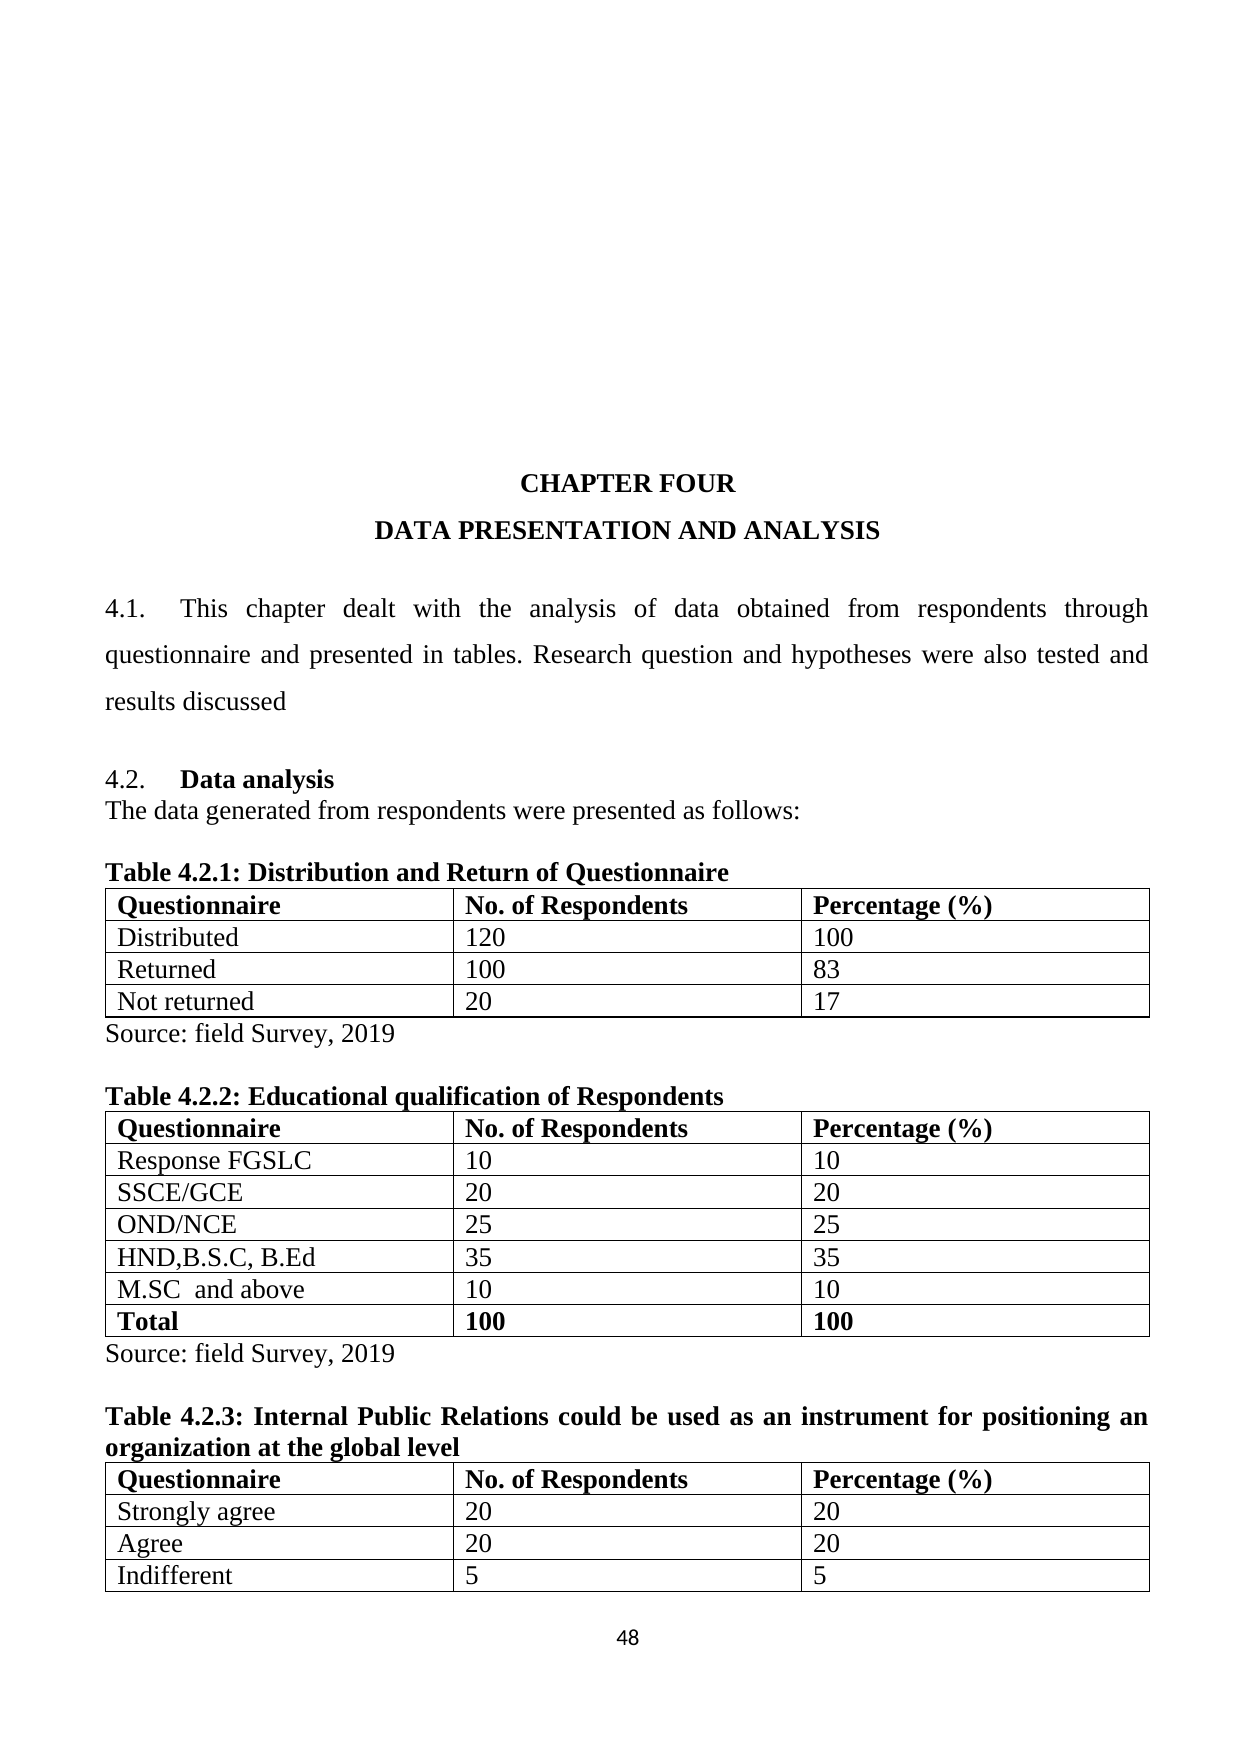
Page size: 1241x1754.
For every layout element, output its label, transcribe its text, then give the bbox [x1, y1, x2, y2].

table_cell Agree [106, 1527, 453, 1558]
text Table 4.2.1: Distribution and Return of Questionnaire [105, 857, 1150, 888]
text DATA PRESENTATION AND ANALYSIS [105, 514, 1150, 545]
table_cell 25 [802, 1209, 1149, 1240]
table_header Questionnaire [106, 1112, 453, 1143]
table_header No. of Respondents [454, 889, 801, 920]
text Source: field Survey, 2019 [105, 1337, 1150, 1368]
table_cell 120 [454, 921, 801, 952]
table_cell 20 [454, 985, 801, 1016]
text Table 4.2.2: Educational qualification of Respondents [105, 1080, 1150, 1111]
table_header Questionnaire [106, 889, 453, 920]
table_cell Response FGSLC [106, 1144, 453, 1175]
table_cell 10 [454, 1144, 801, 1175]
table_cell 20 [802, 1527, 1149, 1558]
table_header Percentage (%) [802, 1112, 1149, 1143]
table_cell Returned [106, 953, 453, 984]
table_cell 20 [454, 1495, 801, 1526]
table_cell 20 [802, 1495, 1149, 1526]
table_cell 17 [802, 985, 1149, 1016]
table_header No. of Respondents [454, 1112, 801, 1143]
table_header Questionnaire [106, 1463, 453, 1494]
table_header Percentage (%) [802, 889, 1149, 920]
table_cell 100 [802, 1305, 1149, 1336]
table_cell 100 [454, 1305, 801, 1336]
table_header No. of Respondents [454, 1463, 801, 1494]
table_cell 5 [454, 1560, 801, 1591]
text 4.1. This chapter dealt with the analysis of data obtained from respondents through questionnaire and presented in tables. Research question and hypotheses were also tested and results discussed [105, 592, 1150, 716]
table_cell 35 [802, 1241, 1149, 1272]
table_cell 83 [802, 953, 1149, 984]
table_cell 10 [802, 1273, 1149, 1304]
table_cell OND/NCE [106, 1209, 453, 1240]
table_cell 100 [454, 953, 801, 984]
table_cell Distributed [106, 921, 453, 952]
table_cell 20 [454, 1527, 801, 1558]
table_cell M.SC and above [106, 1273, 453, 1304]
text Source: field Survey, 2019 [105, 1018, 1150, 1049]
table_cell Not returned [106, 985, 453, 1016]
table_cell Strongly agree [106, 1495, 453, 1526]
table_cell 10 [802, 1144, 1149, 1175]
table_cell 10 [454, 1273, 801, 1304]
table_cell HND,B.S.C, B.Ed [106, 1241, 453, 1272]
table_cell SSCE/GCE [106, 1176, 453, 1207]
table_cell Total [106, 1305, 453, 1336]
table_cell 25 [454, 1209, 801, 1240]
text 4.2. Data analysis [105, 763, 1150, 794]
table_header Percentage (%) [802, 1463, 1149, 1494]
table_cell 20 [802, 1176, 1149, 1207]
table_cell 20 [454, 1176, 801, 1207]
table_cell 35 [454, 1241, 801, 1272]
table_cell 100 [802, 921, 1149, 952]
text The data generated from respondents were presented as follows: [105, 794, 1150, 825]
text CHAPTER FOUR [105, 467, 1150, 499]
table_cell Indifferent [106, 1560, 453, 1591]
table_cell 5 [802, 1560, 1149, 1591]
text Table 4.2.3: Internal Public Relations could be used as an instrument for positioning an organization at the global level [105, 1399, 1150, 1462]
